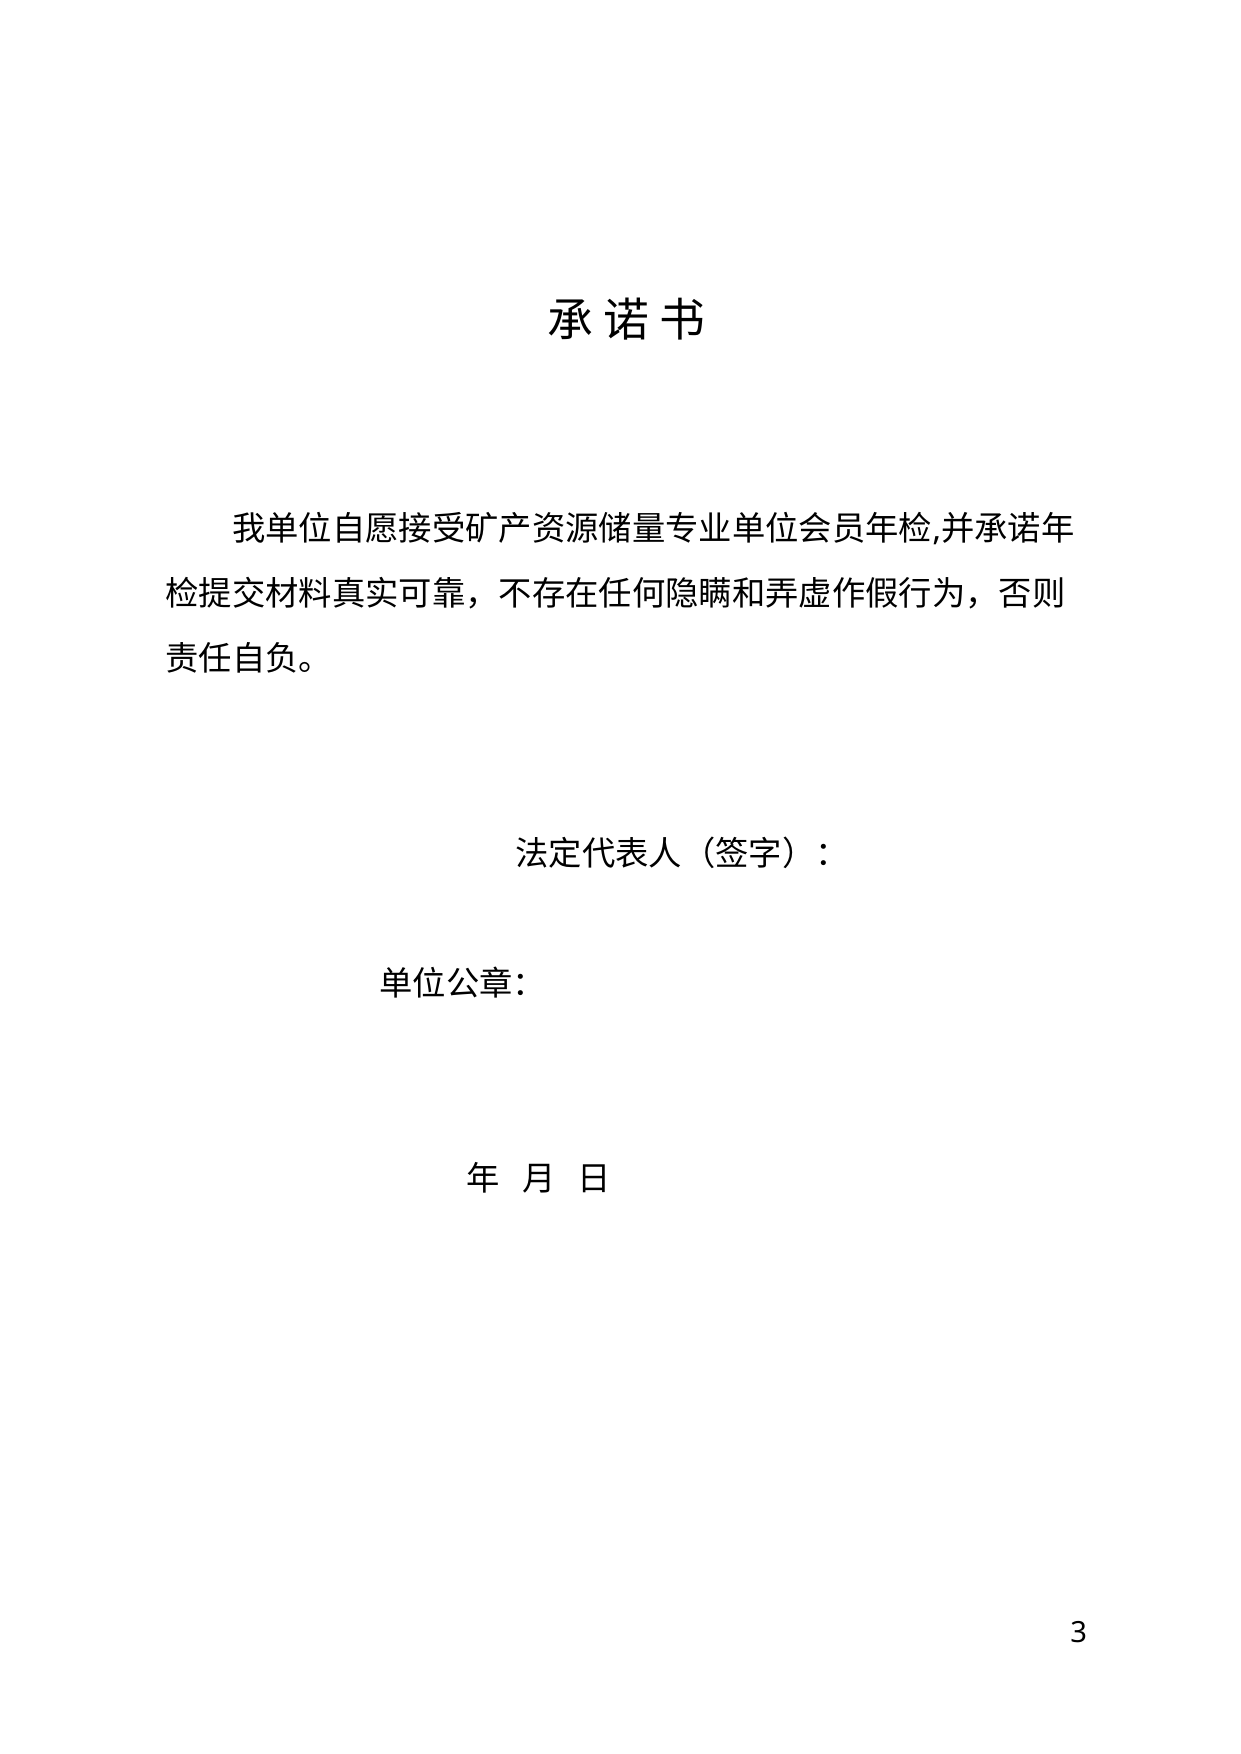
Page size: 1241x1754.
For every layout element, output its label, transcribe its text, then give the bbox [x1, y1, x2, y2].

text 法定代表人（签字）： [165, 819, 1087, 884]
subtitle 承 诺 书 [165, 268, 1087, 366]
text 年 月 日 [165, 1144, 1087, 1209]
text 我单位自愿接受矿产资源储量专业单位会员年检,并承诺年检提交材料真实可靠，不存在任何隐瞒和弄虚作假行为，否则责任自负。 [165, 494, 1087, 689]
text 单位公章： [165, 949, 1087, 1014]
